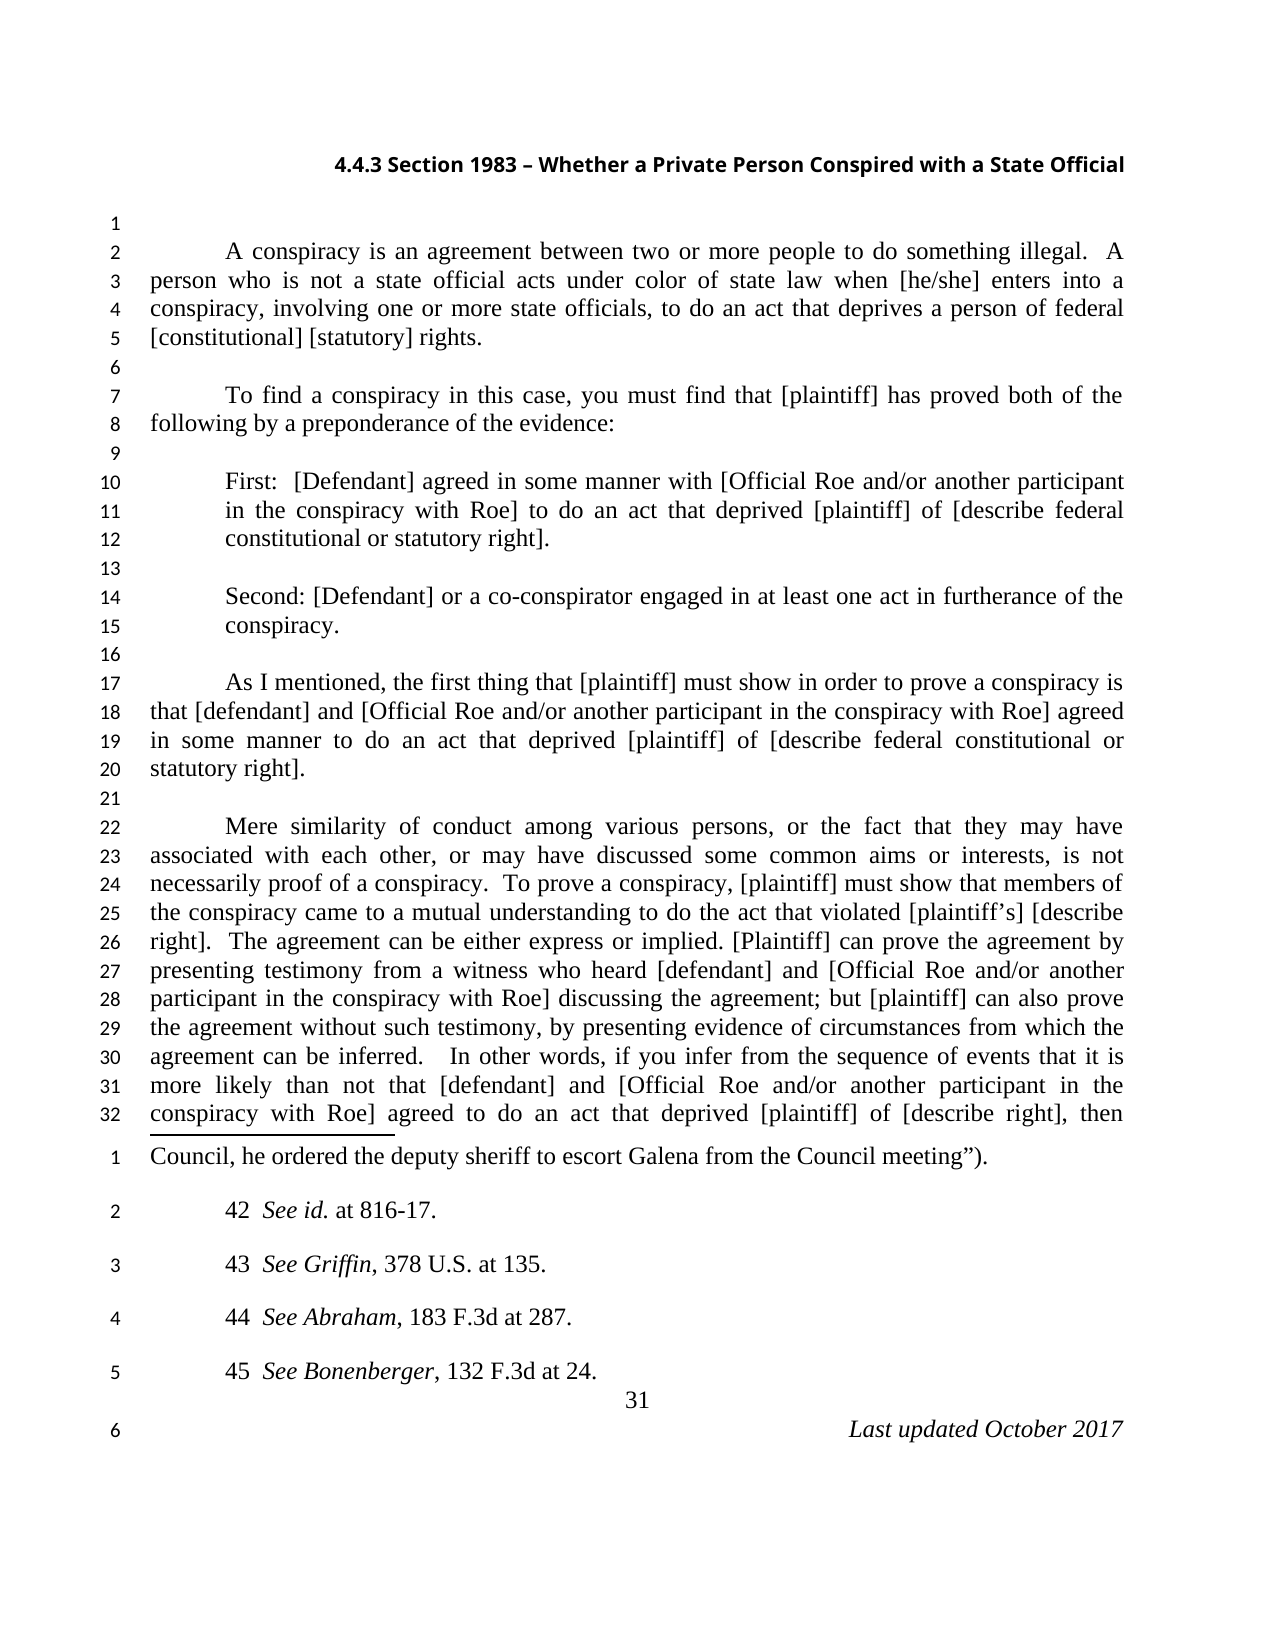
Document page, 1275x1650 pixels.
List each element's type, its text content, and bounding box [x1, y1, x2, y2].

text To find a conspiracy in this case, you must find that [plaintiff] has proved both of the following by a preponderance of the evidence: [150, 380, 1125, 437]
text Second: [Defendant] or a co-conspirator engaged in at least one act in furtherance of the conspiracy. [225, 581, 1125, 638]
text As I mentioned, the first thing that [plaintiff] must show in order to prove a conspiracy is that [defendant] and [Official Roe and/or another participant in the conspiracy with Roe] agreed in some manner to do an act that deprived [plaintiff] of [describe federal constitutional or statutory right]. [150, 667, 1125, 782]
text A conspiracy is an agreement between two or more people to do something illegal. A person who is not a state official acts under color of state law when [he/she] enters into a conspiracy, involving one or more state officials, to do an act that deprives a person of federal [constitutional] [statutory] rights. [150, 236, 1125, 351]
text Mere similarity of conduct among various persons, or the fact that they may have associated with each other, or may have discussed some common aims or interests, is not necessarily proof of a conspiracy. To prove a conspiracy, [plaintiff] must show that members of the conspiracy came to a mutual understanding to do the act that violated [plaintiff’s] [describe right]. The agreement can be either express or implied. [Plaintiff] can prove the agreement by presenting testimony from a witness who heard [defendant] and [Official Roe and/or another participant in the conspiracy with Roe] discussing the agreement; but [plaintiff] can also prove the agreement without such testimony, by presenting evidence of circumstances from which the agreement can be inferred. In other words, if you infer from the sequence of events that it is more likely than not that [defendant] and [Official Roe and/or another participant in the conspiracy with Roe] agreed to do an act that deprived [plaintiff] of [describe right], then [plaintiff] has proved the existence of the agreement. [150, 811, 1125, 1127]
text First: [Defendant] agreed in some manner with [Official Roe and/or another participant in the conspiracy with Roe] to do an act that deprived [plaintiff] of [describe federal constitutional or statutory right]. [225, 466, 1125, 552]
